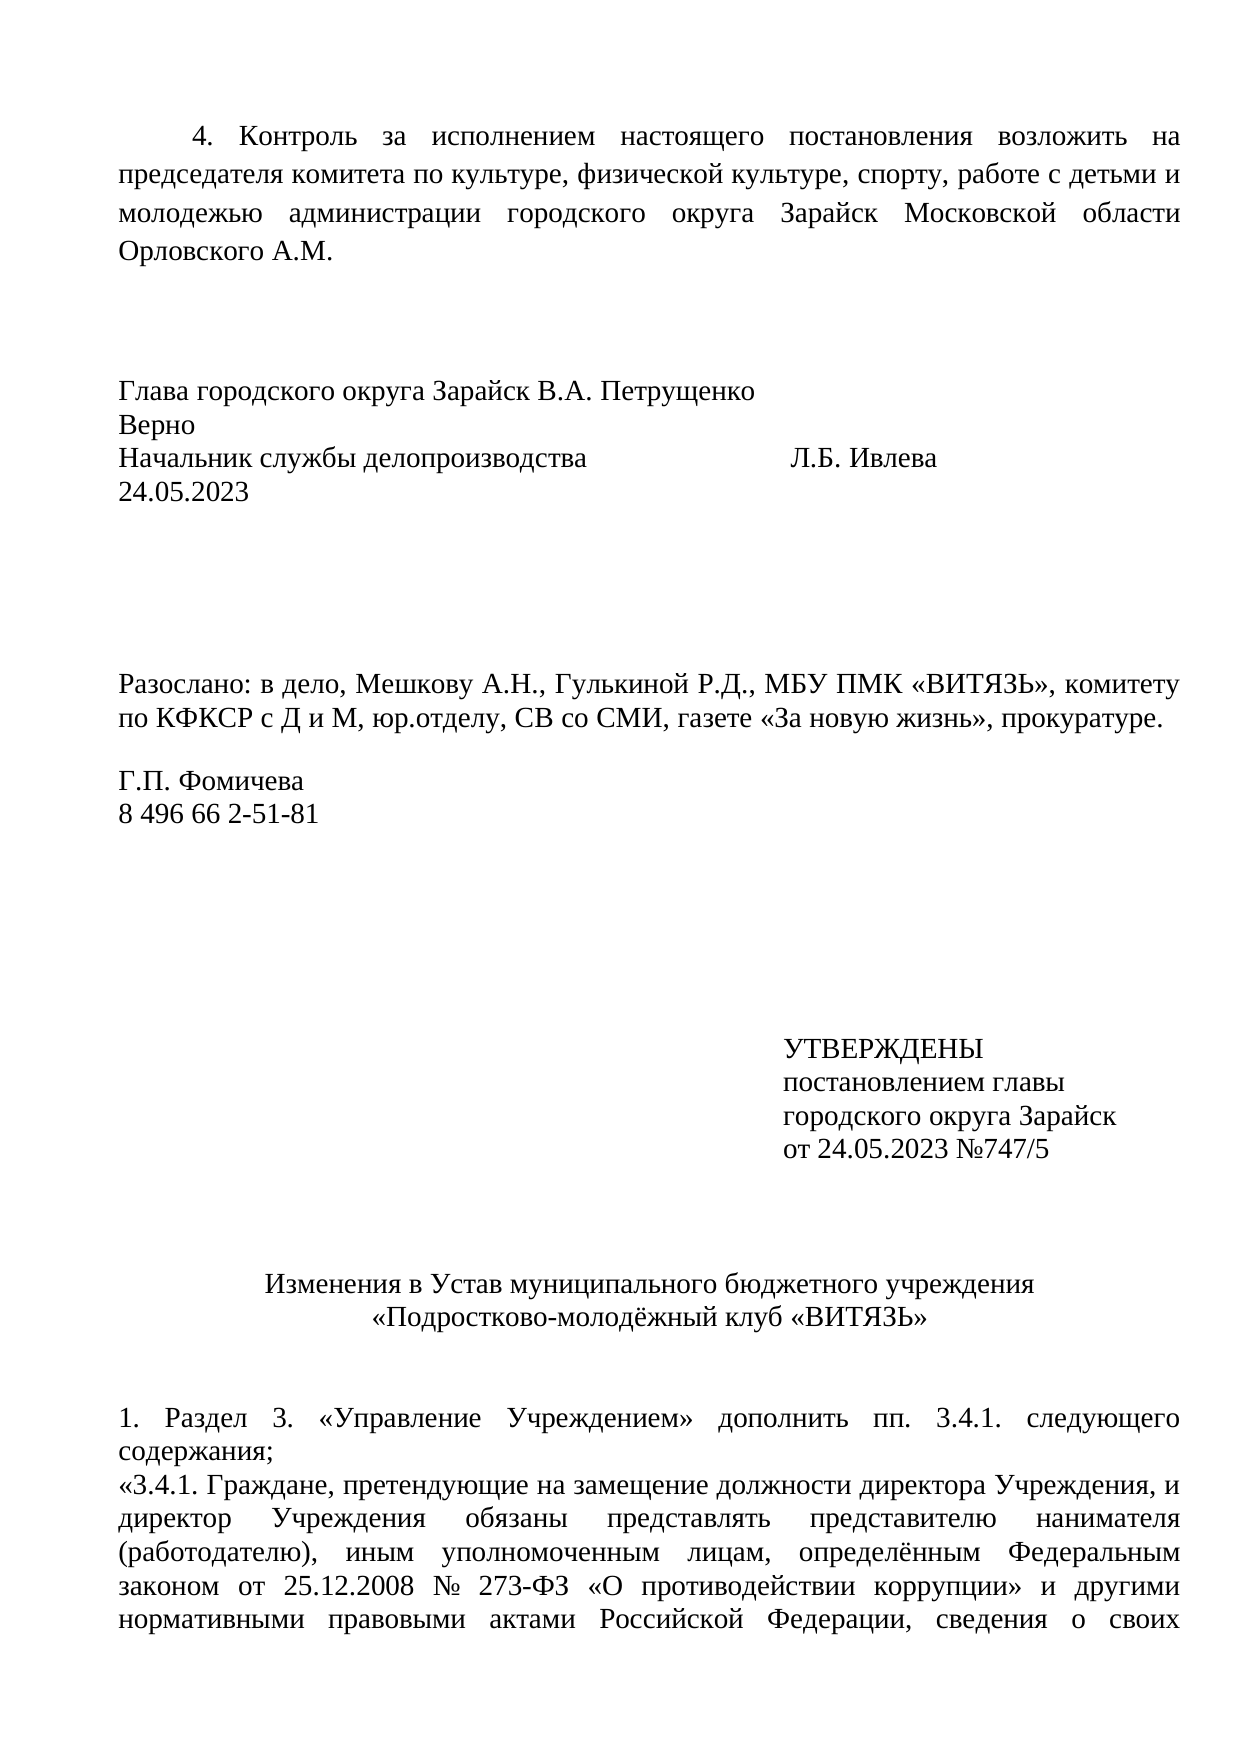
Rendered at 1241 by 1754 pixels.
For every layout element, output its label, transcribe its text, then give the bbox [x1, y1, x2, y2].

text Изменения в Устав муниципального бюджетного учреждения [118, 1266, 1181, 1299]
text Глава городского округа Зарайск В.А. Петрущенко [118, 373, 1181, 407]
text 4. Контроль за исполнением настоящего постановления возложить на председателя комитета по культуре, физической культуре, спорту, работе с детьми и молодежью администрации городского округа Зарайск Московской области Орловского А.М. [118, 118, 1181, 267]
text городского округа Зарайск [118, 1098, 1181, 1132]
text Начальник службы делопроизводства Л.Б. Ивлева [118, 441, 1181, 474]
text «Подростково-молодёжный клуб «ВИТЯЗЬ» [118, 1299, 1181, 1333]
text 24.05.2023 [118, 474, 1181, 508]
text от 24.05.2023 №747/5 [118, 1132, 1181, 1165]
text Верно [118, 407, 1181, 441]
text Г.П. Фомичева [118, 763, 1181, 796]
text 8 496 66 2-51-81 [118, 796, 1181, 830]
text Разослано: в дело, Мешкову А.Н., Гулькиной Р.Д., МБУ ПМК «ВИТЯЗЬ», комитету по КФКСР с Д и М, юр.отделу, СВ со СМИ, газете «За новую жизнь», прокуратуре. [118, 667, 1181, 734]
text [118, 1467, 1181, 1635]
text УТВЕРЖДЕНЫ [118, 1031, 1181, 1065]
text постановлением главы [118, 1065, 1181, 1098]
text 1. Раздел 3. «Управление Учреждением» дополнить пп. 3.4.1. следующего содержания; [118, 1400, 1181, 1467]
